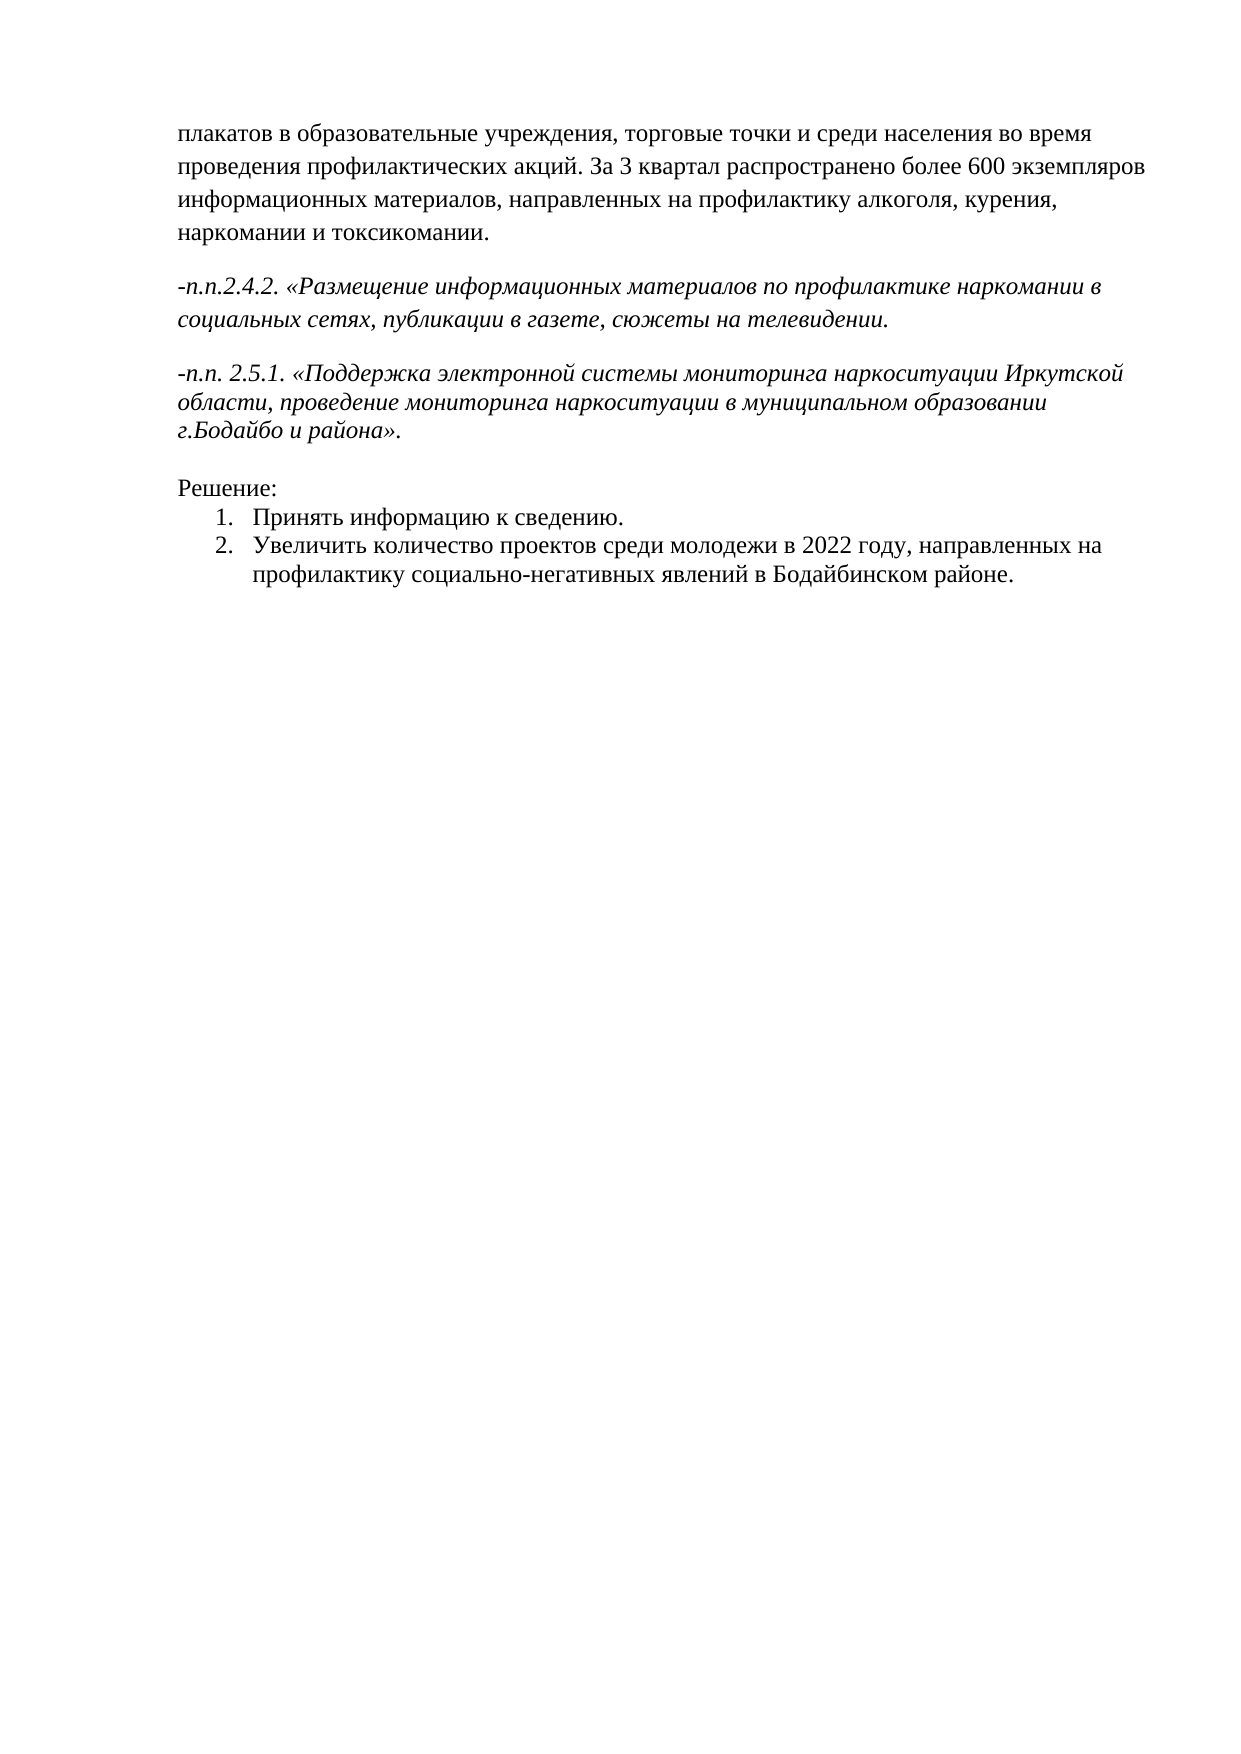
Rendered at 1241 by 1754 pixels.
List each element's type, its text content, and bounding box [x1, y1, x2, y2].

list Принять информацию к сведению. [215, 502, 1152, 530]
text Решение: [177, 473, 1152, 502]
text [177, 118, 1152, 246]
list Увеличить количество проектов среди молодежи в 2022 году, направленных на профилактику социально-негативных явлений в Бодайбинском районе. [215, 530, 1152, 588]
text -п.п.2.4.2. «Размещение информационных материалов по профилактике наркомании в социальных сетях, публикации в газете, сюжеты на телевидении. [177, 271, 1152, 333]
text -п.п. 2.5.1. «Поддержка электронной системы мониторинга наркоситуации Иркутской области, проведение мониторинга наркоситуации в муниципальном образовании г.Бодайбо и района». [177, 358, 1152, 444]
